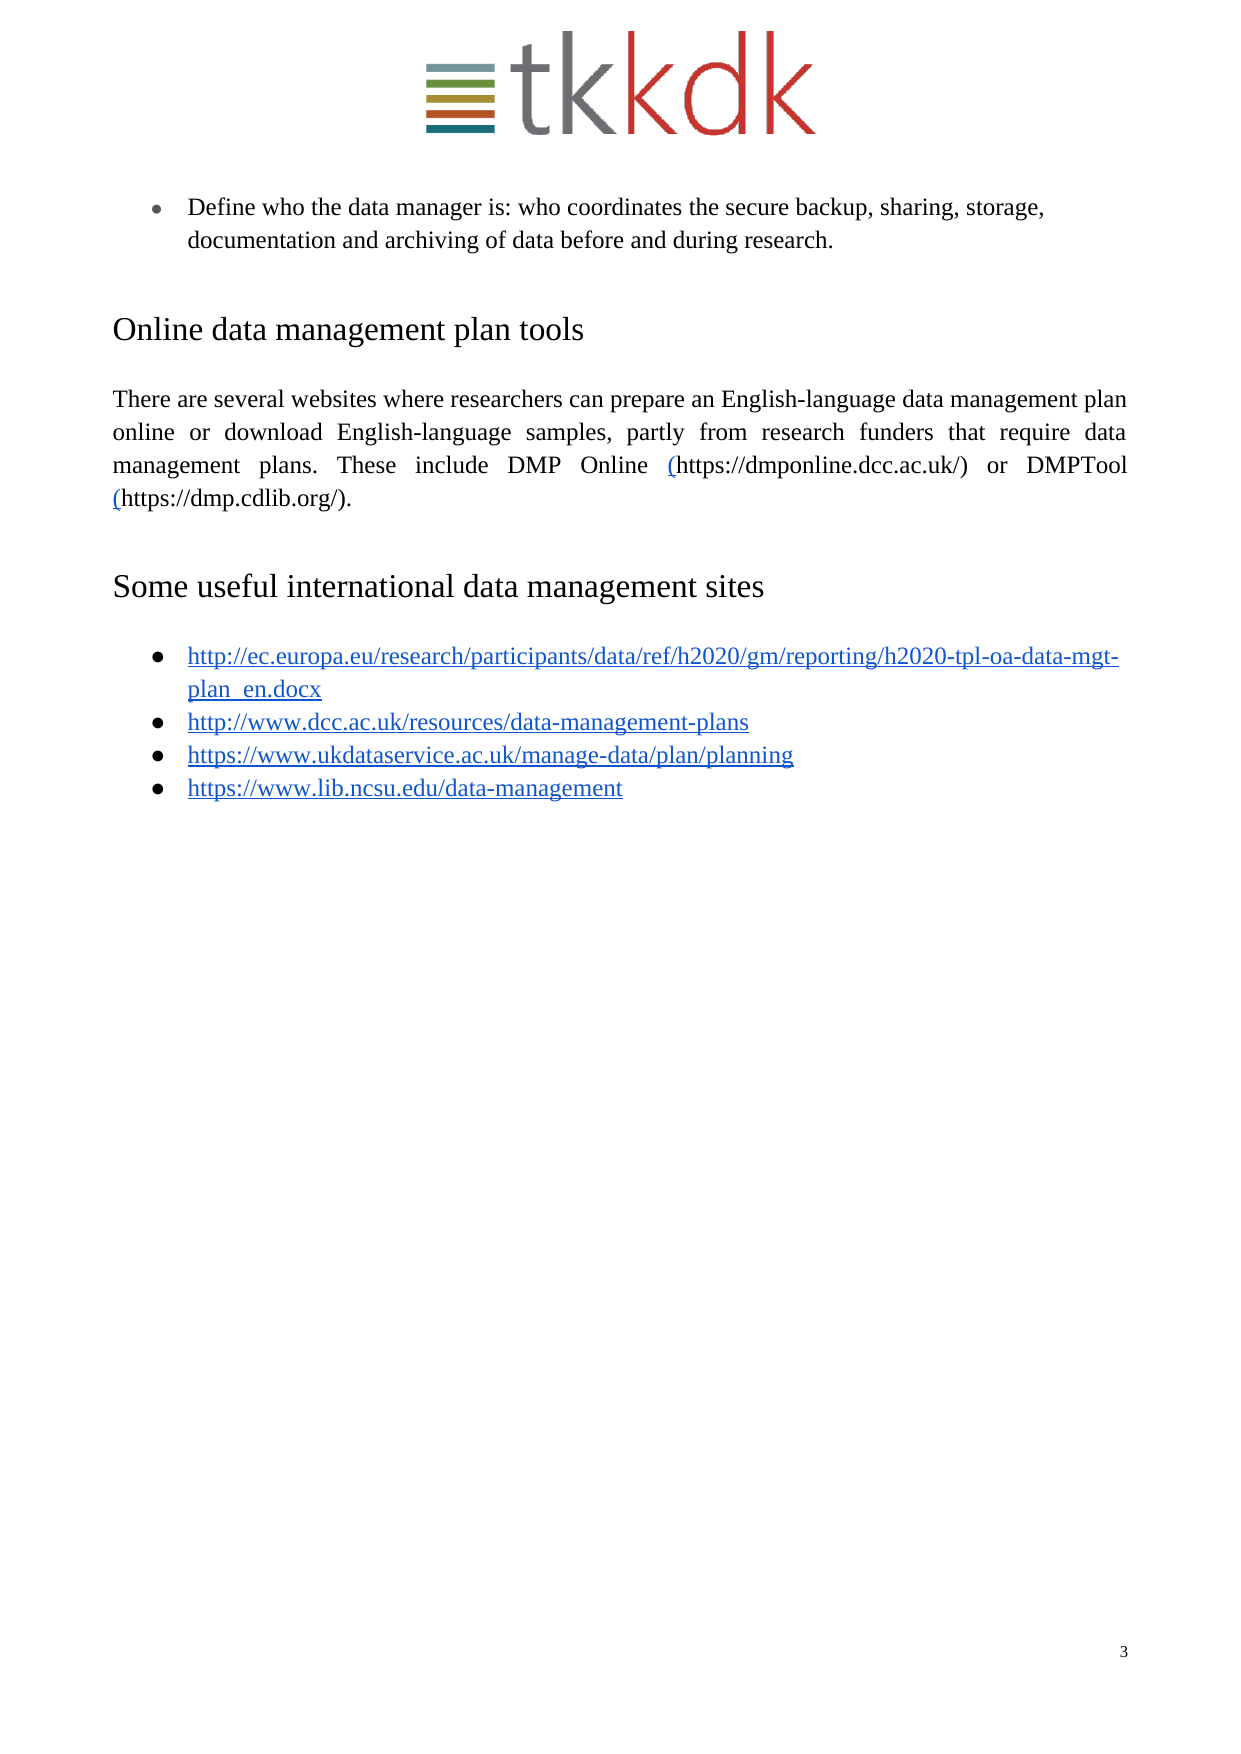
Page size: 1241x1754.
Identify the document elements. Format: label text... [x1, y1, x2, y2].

list https://www.lib.ncsu.edu/data-management [150, 773, 1128, 802]
text There are several websites where researchers can prepare an English-language data management plan online or download English-language samples, partly from research funders that require data management plans. These include DMP Online (https://dmponline.dcc.ac.uk/) or DMPTool (https://dmp.cdlib.org/). [112, 384, 1128, 511]
list http://ec.europa.eu/research/participants/data/ref/h2020/gm/reporting/h2020-tpl-oa-data-mgt-plan_en.docx [150, 641, 1128, 703]
subtitle Online data management plan tools [112, 309, 1128, 348]
list https://www.ukdataservice.ac.uk/manage-data/plan/planning [150, 740, 1128, 769]
list Define who the data manager is: who coordinates the secure backup, sharing, storage, documentation and archiving of data before and during research. [150, 192, 1128, 254]
list http://www.dcc.ac.uk/resources/data-management-plans [150, 707, 1128, 736]
picture [423, 26, 817, 140]
subtitle Some useful international data management sites [112, 567, 1128, 605]
